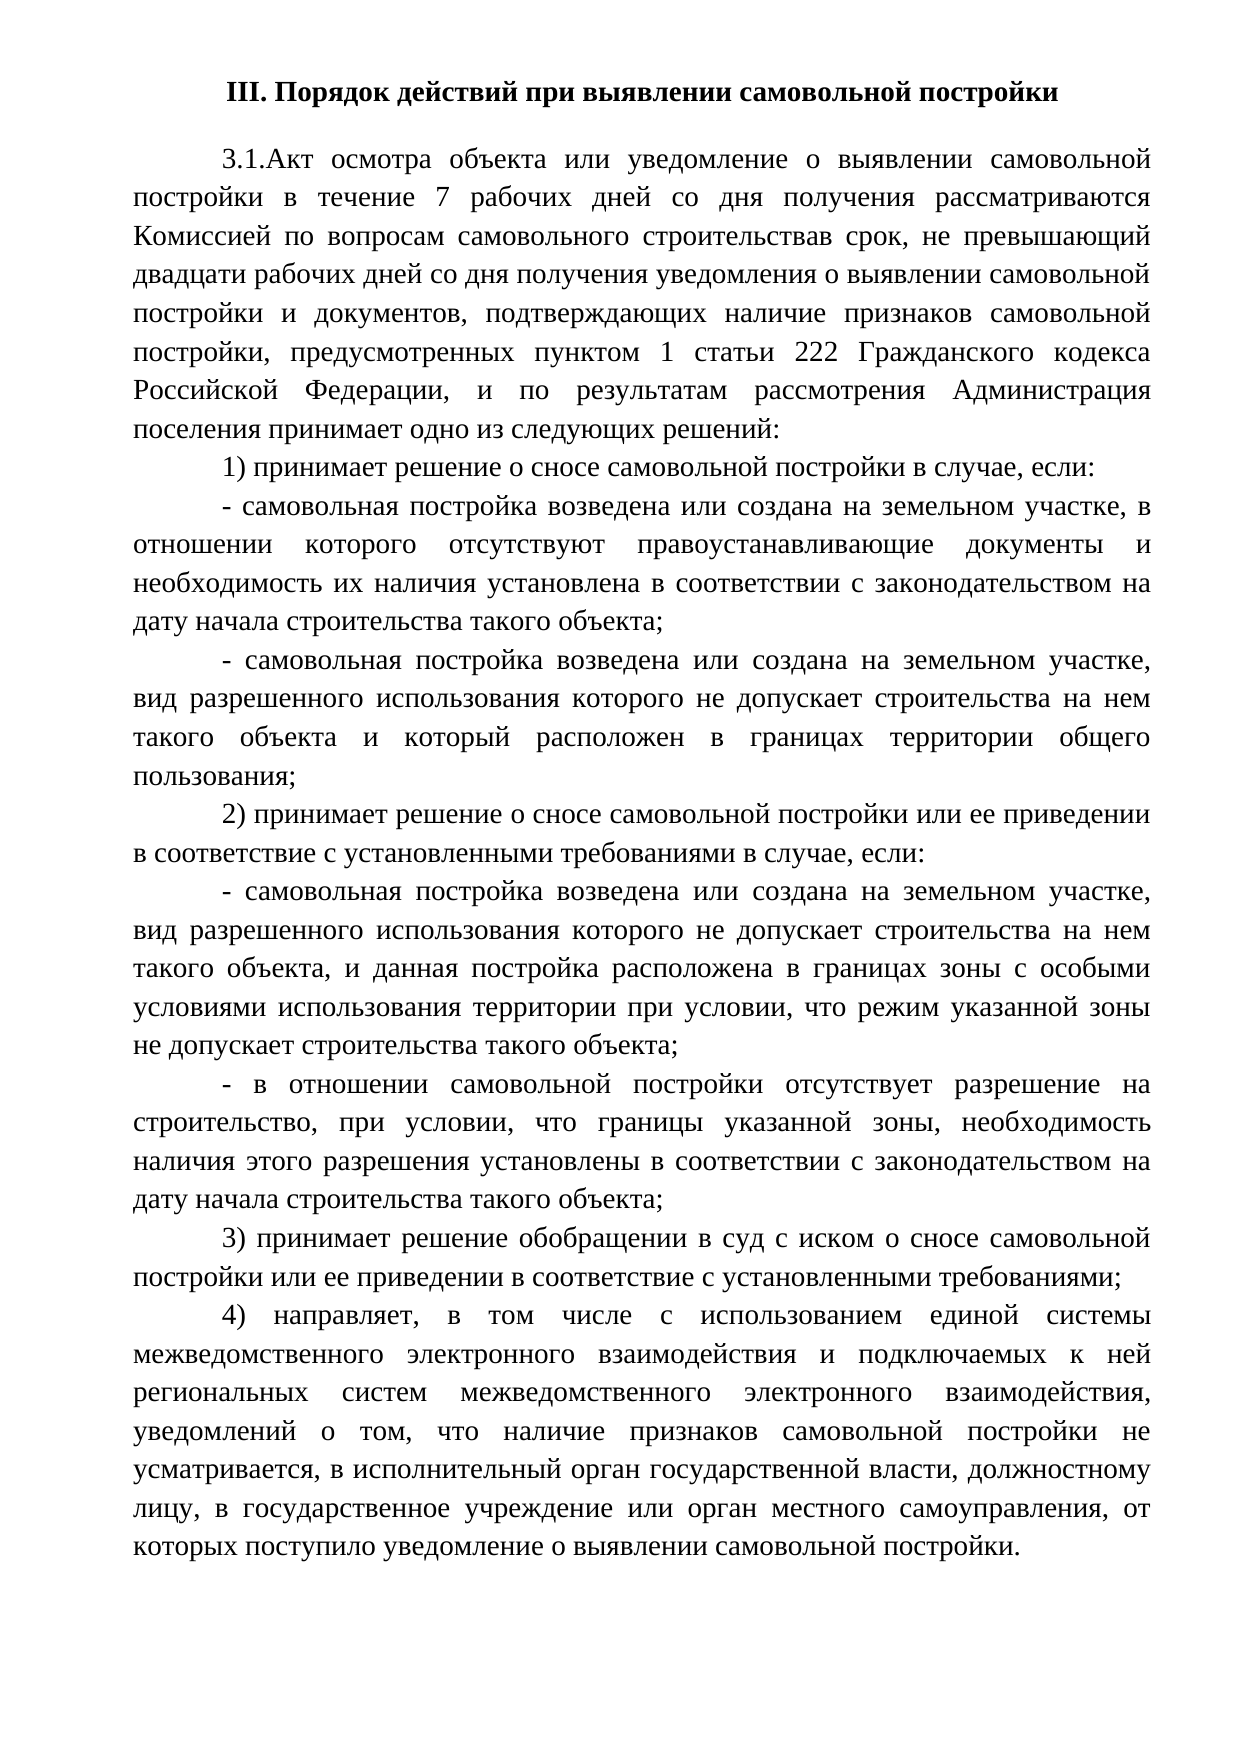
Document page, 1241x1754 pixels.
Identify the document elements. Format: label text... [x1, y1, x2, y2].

text - самовольная постройка возведена или создана на земельном участке, в отношении которого отсутствуют правоустанавливающие документы и необходимость их наличия установлена в соответствии с законодательством на дату начала строительства такого объекта; [133, 488, 1152, 637]
text 2) принимает решение о сносе самовольной постройки или ее приведении в соответствие с установленными требованиями в случае, если: [133, 796, 1152, 868]
text 4) направляет, в том числе с использованием единой системы межведомственного электронного взаимодействия и подключаемых к ней региональных систем межведомственного электронного взаимодействия, уведомлений о том, что наличие признаков самовольной постройки не усматривается, в исполнительный орган государственной власти, должностному лицу, в государственное учреждение или орган местного самоуправления, от которых поступило уведомление о выявлении самовольной постройки. [133, 1297, 1152, 1562]
text - самовольная постройка возведена или создана на земельном участке, вид разрешенного использования которого не допускает строительства на нем такого объекта и который расположен в границах территории общего пользования; [133, 642, 1152, 791]
text 3) принимает решение обобращении в суд с иском о сносе самовольной постройки или ее приведении в соответствие с установленными требованиями; [133, 1220, 1152, 1292]
text - в отношении самовольной постройки отсутствует разрешение на строительство, при условии, что границы указанной зоны, необходимость наличия этого разрешения установлены в соответствии с законодательством на дату начала строительства такого объекта; [133, 1066, 1152, 1215]
text - самовольная постройка возведена или создана на земельном участке, вид разрешенного использования которого не допускает строительства на нем такого объекта, и данная постройка расположена в границах зоны с особыми условиями использования территории при условии, что режим указанной зоны не допускает строительства такого объекта; [133, 873, 1152, 1061]
text 3.1.Акт осмотра объекта или уведомление о выявлении самовольной постройки в течение 7 рабочих дней со дня получения рассматриваются Комиссией по вопросам самовольного строительствав срок, не превышающий двадцати рабочих дней со дня получения уведомления о выявлении самовольной постройки и документов, подтверждающих наличие признаков самовольной постройки, предусмотренных пунктом 1 статьи 222 Гражданского кодекса Российской Федерации, и по результатам рассмотрения Администрация поселения принимает одно из следующих решений: [133, 141, 1152, 444]
text 1) принимает решение о сносе самовольной постройки в случае, если: [133, 449, 1152, 483]
title III. Порядок действий при выявлении самовольной постройки [133, 74, 1152, 107]
